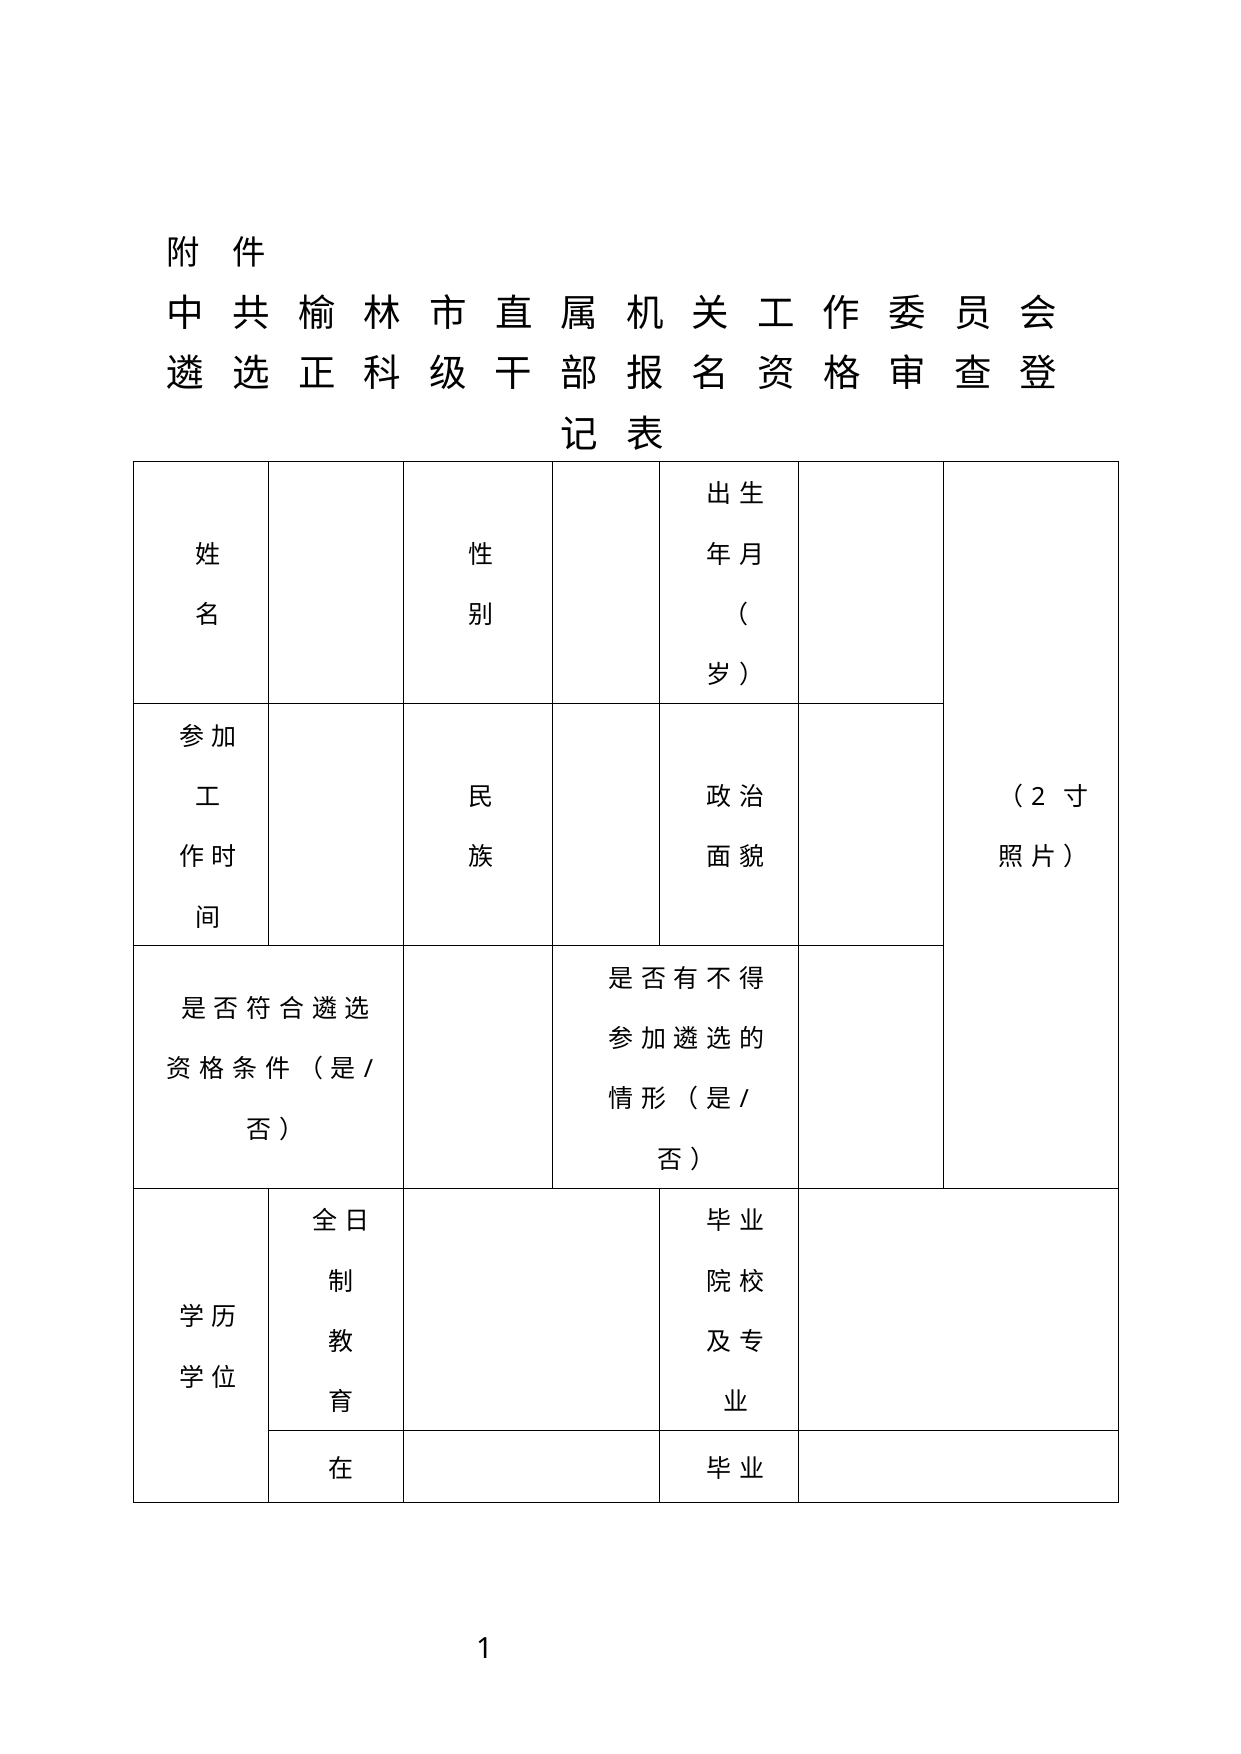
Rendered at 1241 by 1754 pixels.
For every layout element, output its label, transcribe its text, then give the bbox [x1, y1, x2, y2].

table_cell 全日制 教 育 [269, 1189, 403, 1430]
table_header [553, 462, 659, 703]
table_cell [269, 704, 403, 945]
table_cell 毕业院校及专业 [660, 1431, 798, 1502]
table_cell [799, 704, 943, 945]
table_cell [404, 1431, 659, 1502]
table_header 性 别 [404, 462, 552, 703]
table_cell 毕业院校及专业 [660, 1189, 798, 1430]
text 中共榆林市直属机关工作委员会 [167, 280, 1085, 340]
table_header 姓 名 [134, 462, 268, 703]
table_cell 学历 学位 [134, 1189, 268, 1502]
table_cell [799, 946, 943, 1188]
table_cell [799, 1431, 1118, 1502]
table_cell 参加工 作时间 [134, 704, 268, 945]
table_cell 民 族 [404, 704, 552, 945]
table_cell 在 职 教 育 [269, 1431, 403, 1502]
table_header 出生年月 （ 岁） [660, 462, 798, 703]
table_cell 是否符合遴选资格条件（是/否） [134, 946, 403, 1188]
table_cell [553, 704, 659, 945]
table_header [269, 462, 403, 703]
table_header （2寸照片） [944, 462, 1118, 1188]
table_cell 政治面貌 [660, 704, 798, 945]
table_cell [799, 1189, 1118, 1430]
table_cell [404, 1189, 659, 1430]
text 遴选正科级干部报名资格审查登记表 [167, 340, 1085, 461]
table_cell 是否有不得参加遴选的情形（是/否） [553, 946, 798, 1188]
table_header [799, 462, 943, 703]
text 附件 [167, 219, 1085, 280]
table_cell [404, 946, 552, 1188]
